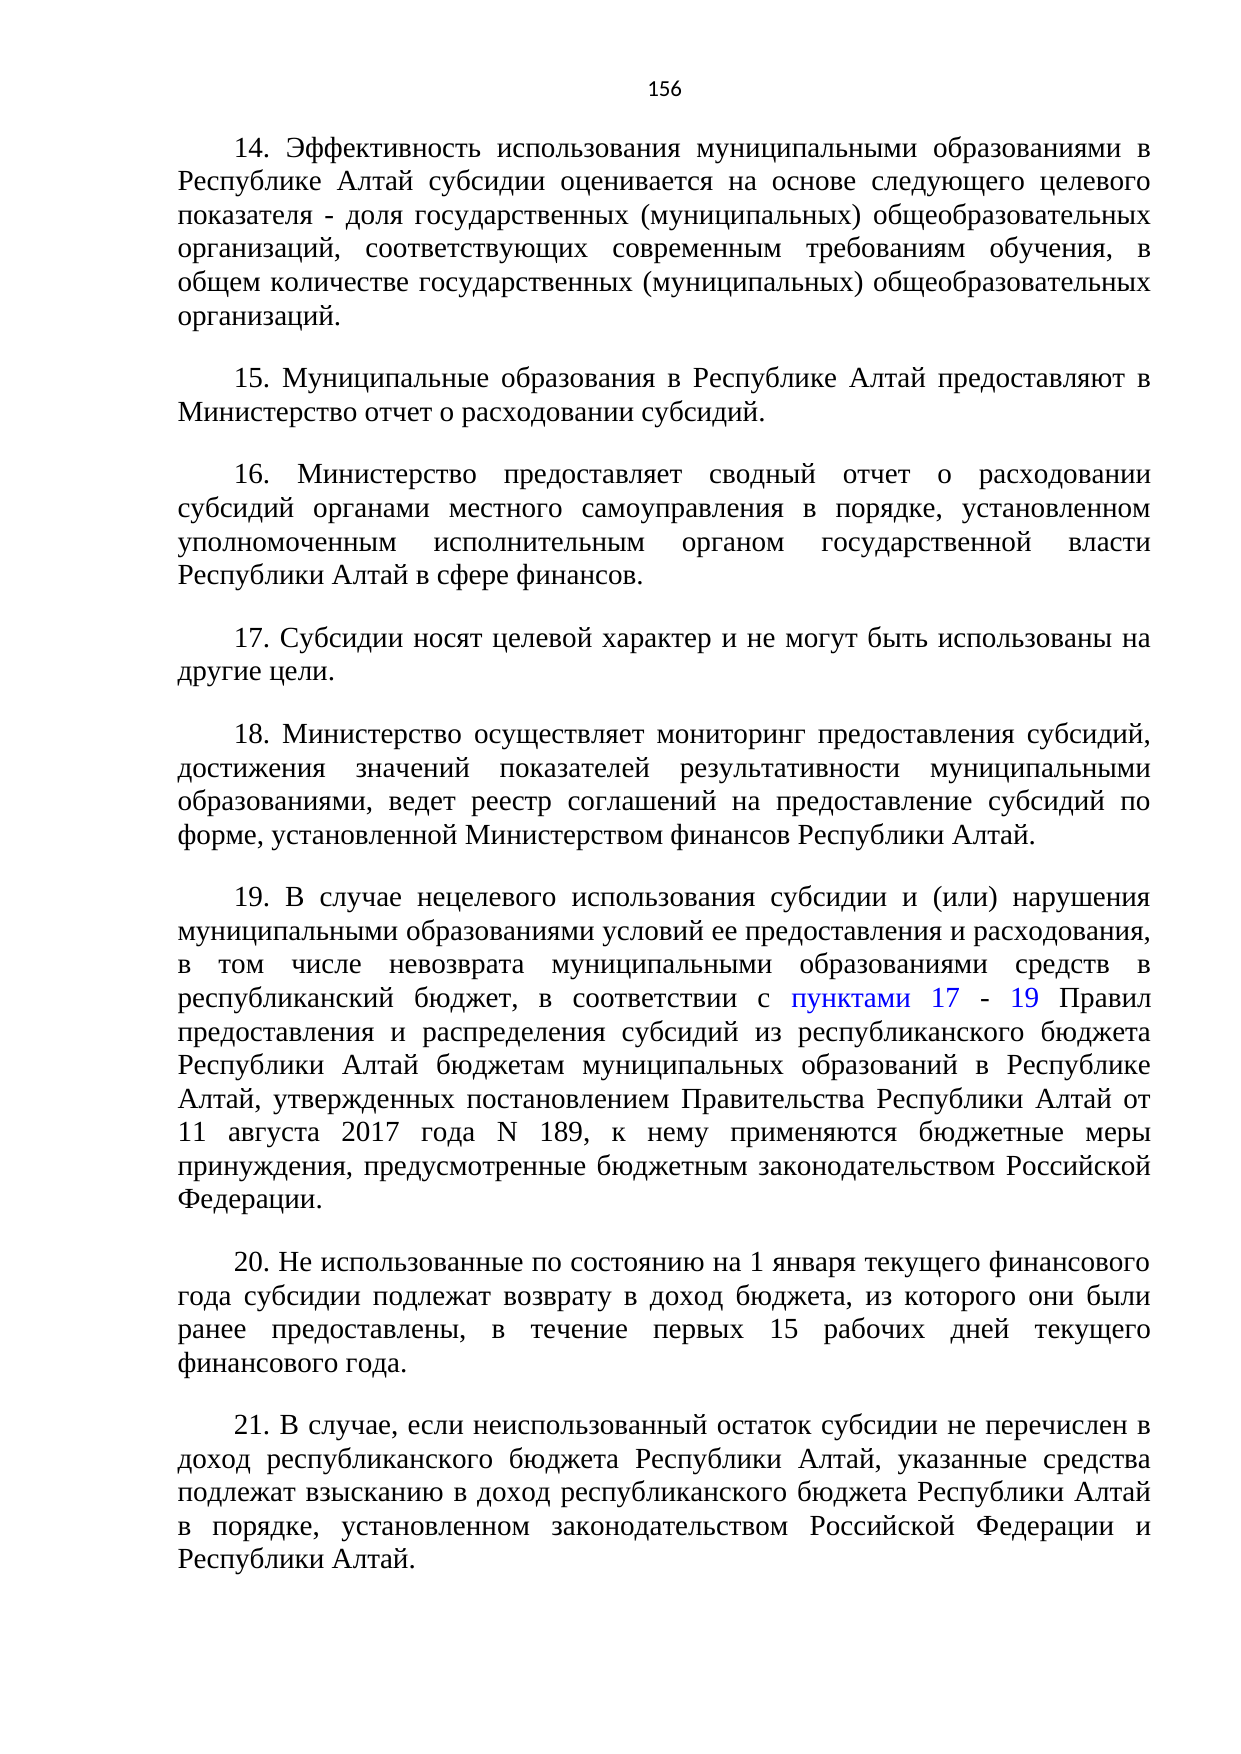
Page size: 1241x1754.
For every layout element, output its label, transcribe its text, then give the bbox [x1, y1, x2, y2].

text 18. Министерство осуществляет мониторинг предоставления субсидий, достижения значений показателей результативности муниципальными образованиями, ведет реестр соглашений на предоставление субсидий по форме, установленной Министерством финансов Республики Алтай. [177, 716, 1152, 850]
text 19. В случае нецелевого использования субсидии и (или) нарушения муниципальными образованиями условий ее предоставления и расходования, в том числе невозврата муниципальными образованиями средств в республиканский бюджет, в соответствии с пунктами 17 - 19 Правил предоставления и распределения субсидий из республиканского бюджета Республики Алтай бюджетам муниципальных образований в Республике Алтай, утвержденных постановлением Правительства Республики Алтай от 11 августа 2017 года N 189, к нему применяются бюджетные меры принуждения, предусмотренные бюджетным законодательством Российской Федерации. [177, 879, 1152, 1215]
text 15. Муниципальные образования в Республике Алтай предоставляют в Министерство отчет о расходовании субсидий. [177, 360, 1152, 427]
text 16. Министерство предоставляет сводный отчет о расходовании субсидий органами местного самоуправления в порядке, установленном уполномоченным исполнительным органом государственной власти Республики Алтай в сфере финансов. [177, 457, 1152, 591]
text 14. Эффективность использования муниципальными образованиями в Республике Алтай субсидии оценивается на основе следующего целевого показателя - доля государственных (муниципальных) общеобразовательных организаций, соответствующих современным требованиям обучения, в общем количестве государственных (муниципальных) общеобразовательных организаций. [177, 130, 1152, 331]
text 17. Субсидии носят целевой характер и не могут быть использованы на другие цели. [177, 620, 1152, 687]
text 20. Не использованные по состоянию на 1 января текущего финансового года субсидии подлежат возврату в доход бюджета, из которого они были ранее предоставлены, в течение первых 15 рабочих дней текущего финансового года. [177, 1244, 1152, 1378]
text 21. В случае, если неиспользованный остаток субсидии не перечислен в доход республиканского бюджета Республики Алтай, указанные средства подлежат взысканию в доход республиканского бюджета Республики Алтай в порядке, установленном законодательством Российской Федерации и Республики Алтай. [177, 1407, 1152, 1575]
